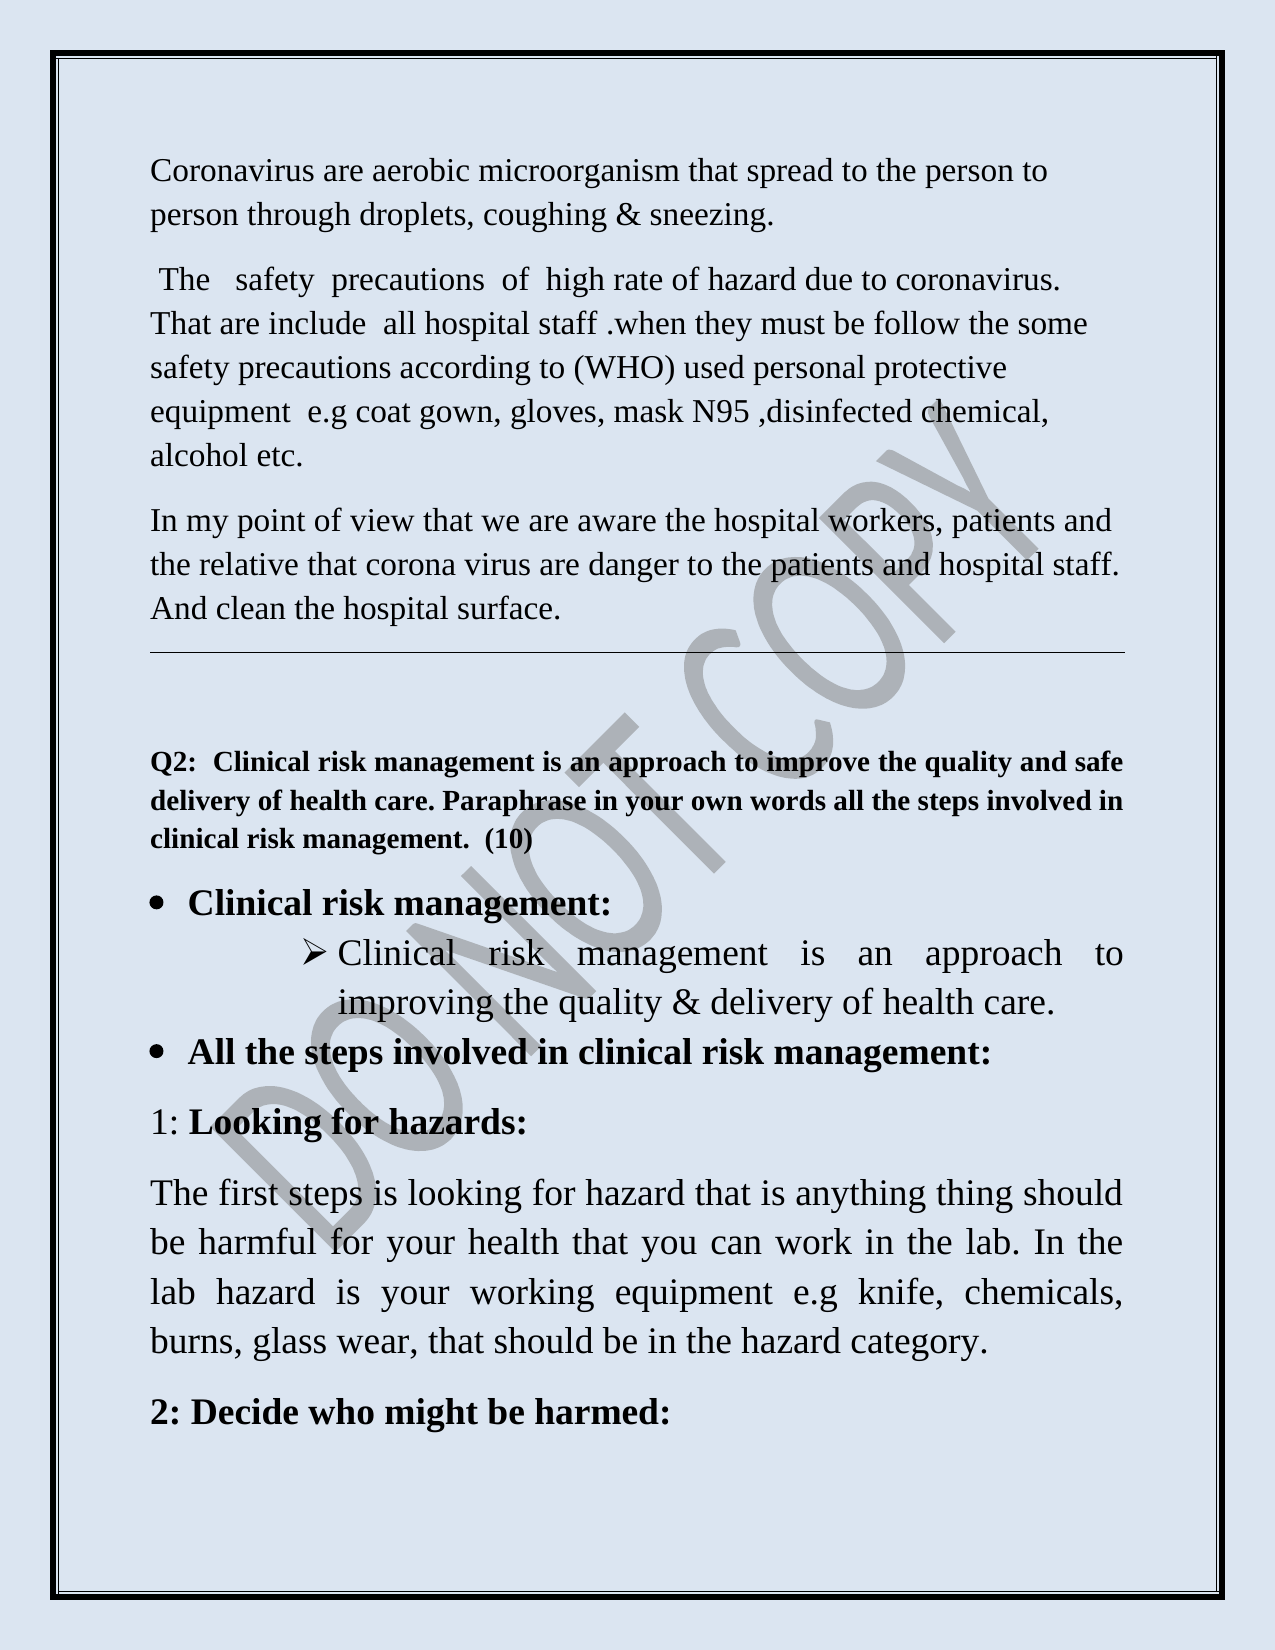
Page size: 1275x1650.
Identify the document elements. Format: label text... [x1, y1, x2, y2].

list All the steps involved in clinical risk management: [150, 1029, 1125, 1072]
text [150, 150, 1125, 232]
list Clinical risk management: [150, 881, 1125, 924]
text In my point of view that we are aware the hospital workers, patients and the relative that corona virus are danger to the patients and hospital staff. And clean the hospital surface. [150, 500, 1125, 652]
text 2: Decide who might be harmed: [150, 1389, 1125, 1432]
list Clinical risk management is an approach to improving the quality & delivery of health care. [300, 930, 1125, 1023]
text The first steps is looking for hazard that is anything thing should be harmful for your health that you can work in the lab. In the lab hazard is your working equipment e.g knife, chemicals, burns, glass wear, that should be in the hazard category. [150, 1170, 1125, 1362]
text The safety precautions of high rate of hazard due to coronavirus. That are include all hospital staff .when they must be follow the some safety precautions according to (WHO) used personal protective equipment e.g coat gown, gloves, mask N95 ,disinfected chemical, alcohol etc. [150, 259, 1125, 473]
text 1: Looking for hazards: [150, 1100, 1125, 1143]
text Q2: Clinical risk management is an approach to improve the quality and safe delivery of health care. Paraphrase in your own words all the steps involved in clinical risk management. (10) [150, 744, 1125, 855]
